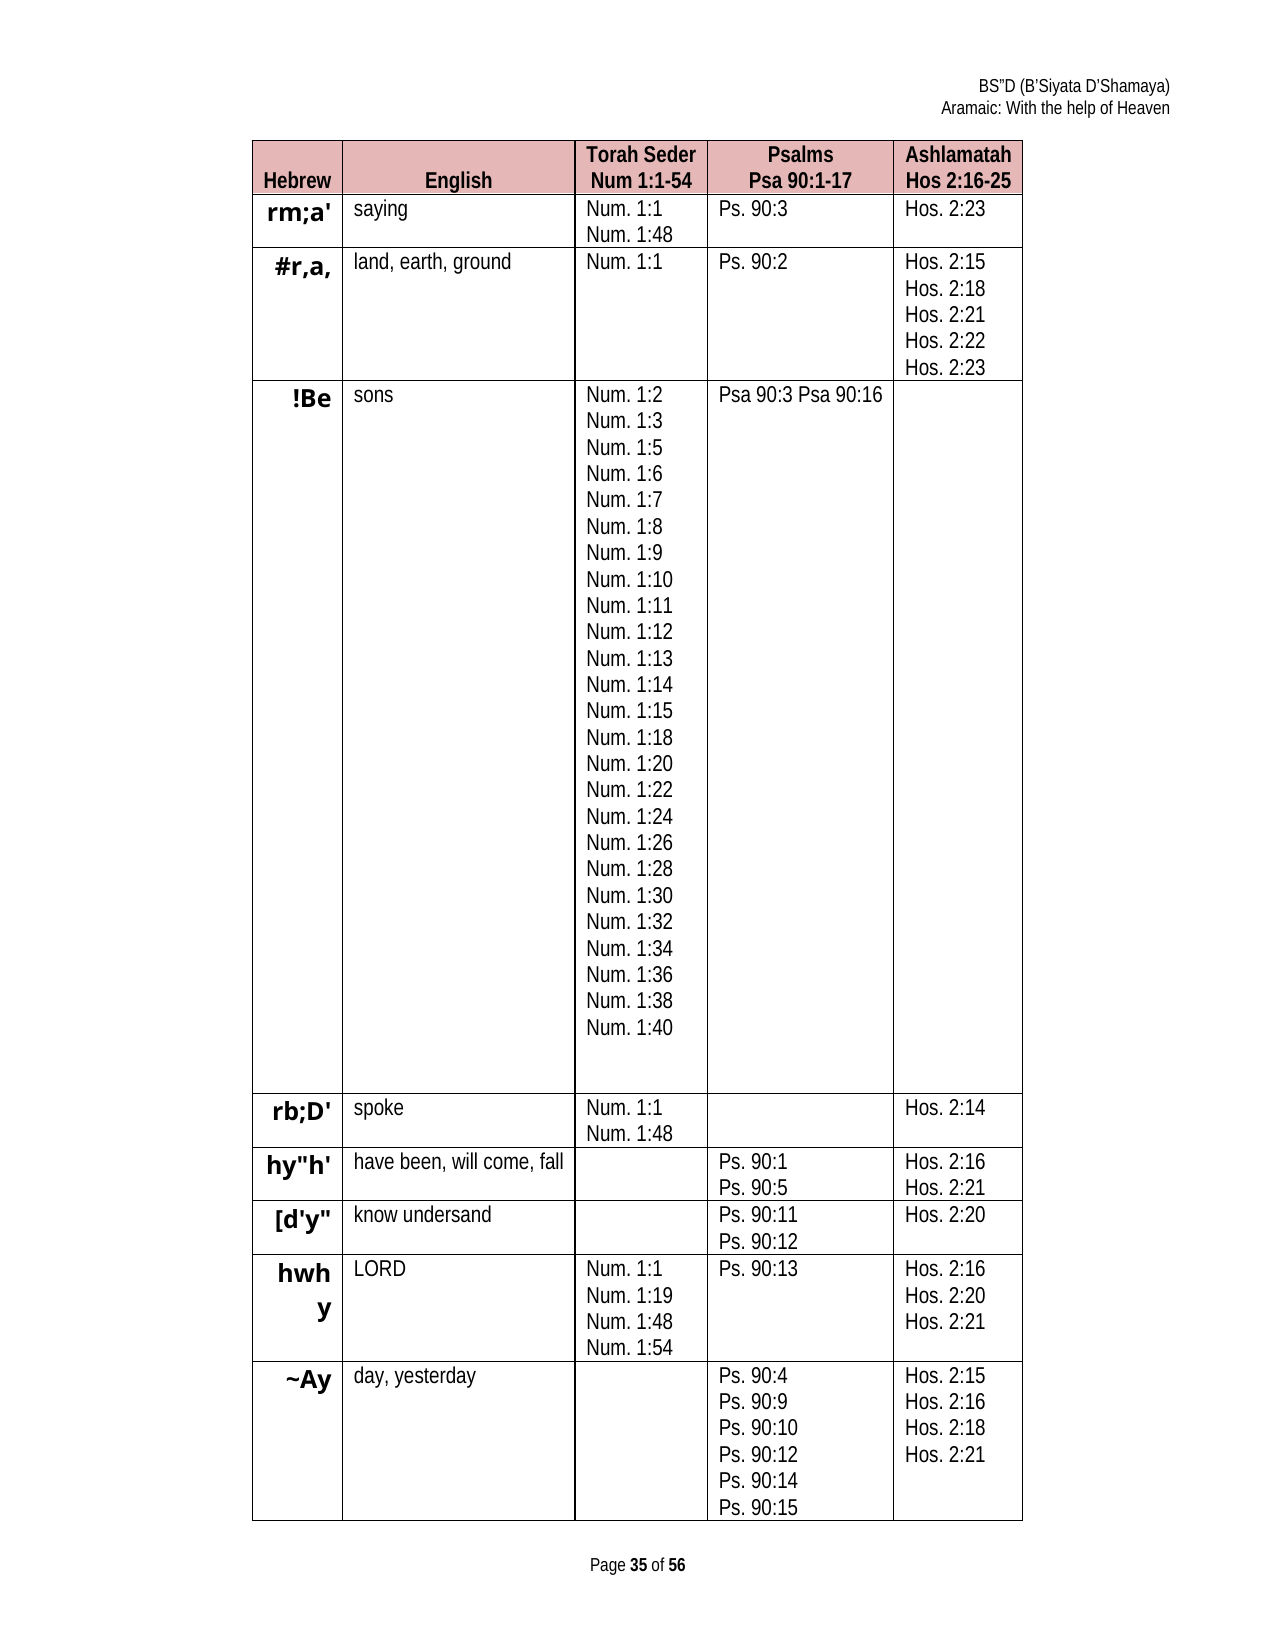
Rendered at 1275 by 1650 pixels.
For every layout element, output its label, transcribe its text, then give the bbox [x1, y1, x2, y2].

table_cell Ps. 90:11 Ps. 90:12 [708, 1201, 893, 1254]
table_cell [576, 1201, 707, 1254]
table_cell rm;a' [253, 195, 342, 247]
table_cell hy"h' [253, 1148, 342, 1200]
table_cell Num. 1:2 Num. 1:3 Num. 1:5 Num. 1:6 Num. 1:7 Num. 1:8 Num. 1:9 Num. 1:10 Num. 1:11 Num. 1:12 Num. 1:13 Num. 1:14 Num. 1:15 Num. 1:18 Num. 1:20 Num. 1:22 Num. 1:24 Num. 1:26 Num. 1:28 Num. 1:30 Num. 1:32 Num. 1:34 Num. 1:36 Num. 1:38 Num. 1:40 [576, 381, 707, 1093]
table_cell [576, 1148, 707, 1200]
table_header Psalms Psa 90:1-17 [708, 141, 893, 193]
table_cell LORD [343, 1255, 574, 1361]
table_cell hwhy [253, 1255, 342, 1361]
table_cell Hos. 2:15 Hos. 2:18 Hos. 2:21 Hos. 2:22 Hos. 2:23 [894, 248, 1022, 380]
table_cell know undersand [343, 1201, 574, 1254]
table_cell have been, will come, fall [343, 1148, 574, 1200]
table_cell rb;D' [253, 1094, 342, 1147]
table_cell [d'y" [253, 1201, 342, 1254]
table_cell Num. 1:1 Num. 1:48 [576, 195, 707, 247]
table_cell [708, 1094, 893, 1147]
table_cell Ps. 90:2 [708, 248, 893, 380]
table_cell Hos. 2:16 Hos. 2:20 Hos. 2:21 [894, 1255, 1022, 1361]
table_cell Ps. 90:13 [708, 1255, 893, 1361]
table_header Hebrew [253, 141, 342, 193]
table_header Ashlamatah Hos 2:16-25 [894, 141, 1022, 193]
table_cell Ps. 90:1 Ps. 90:5 [708, 1148, 893, 1200]
table_cell Ps. 90:4 Ps. 90:9 Ps. 90:10 Ps. 90:12 Ps. 90:14 Ps. 90:15 [708, 1362, 893, 1520]
table_cell [894, 381, 1022, 1093]
table_cell ~Ay [253, 1362, 342, 1520]
table_cell Num. 1:1 [576, 248, 707, 380]
table_header Torah Seder Num 1:1-54 [576, 141, 707, 193]
table_cell Hos. 2:20 [894, 1201, 1022, 1254]
table_cell Psa 90:3 Psa 90:16 [708, 381, 893, 1093]
table_cell Num. 1:1 Num. 1:19 Num. 1:48 Num. 1:54 [576, 1255, 707, 1361]
table_cell Ps. 90:3 [708, 195, 893, 247]
table_cell Hos. 2:14 [894, 1094, 1022, 1147]
table_cell Hos. 2:23 [894, 195, 1022, 247]
table_cell Num. 1:1 Num. 1:48 [576, 1094, 707, 1147]
table_cell saying [343, 195, 574, 247]
table_cell Hos. 2:15 Hos. 2:16 Hos. 2:18 Hos. 2:21 [894, 1362, 1022, 1520]
table_cell day, yesterday [343, 1362, 574, 1520]
table_cell land, earth, ground [343, 248, 574, 380]
table_header English [343, 141, 574, 193]
table_cell sons [343, 381, 574, 1093]
table_cell #r,a, [253, 248, 342, 380]
table_cell Hos. 2:16 Hos. 2:21 [894, 1148, 1022, 1200]
table_cell [576, 1362, 707, 1520]
table_cell spoke [343, 1094, 574, 1147]
table_cell !Be [253, 381, 342, 1093]
